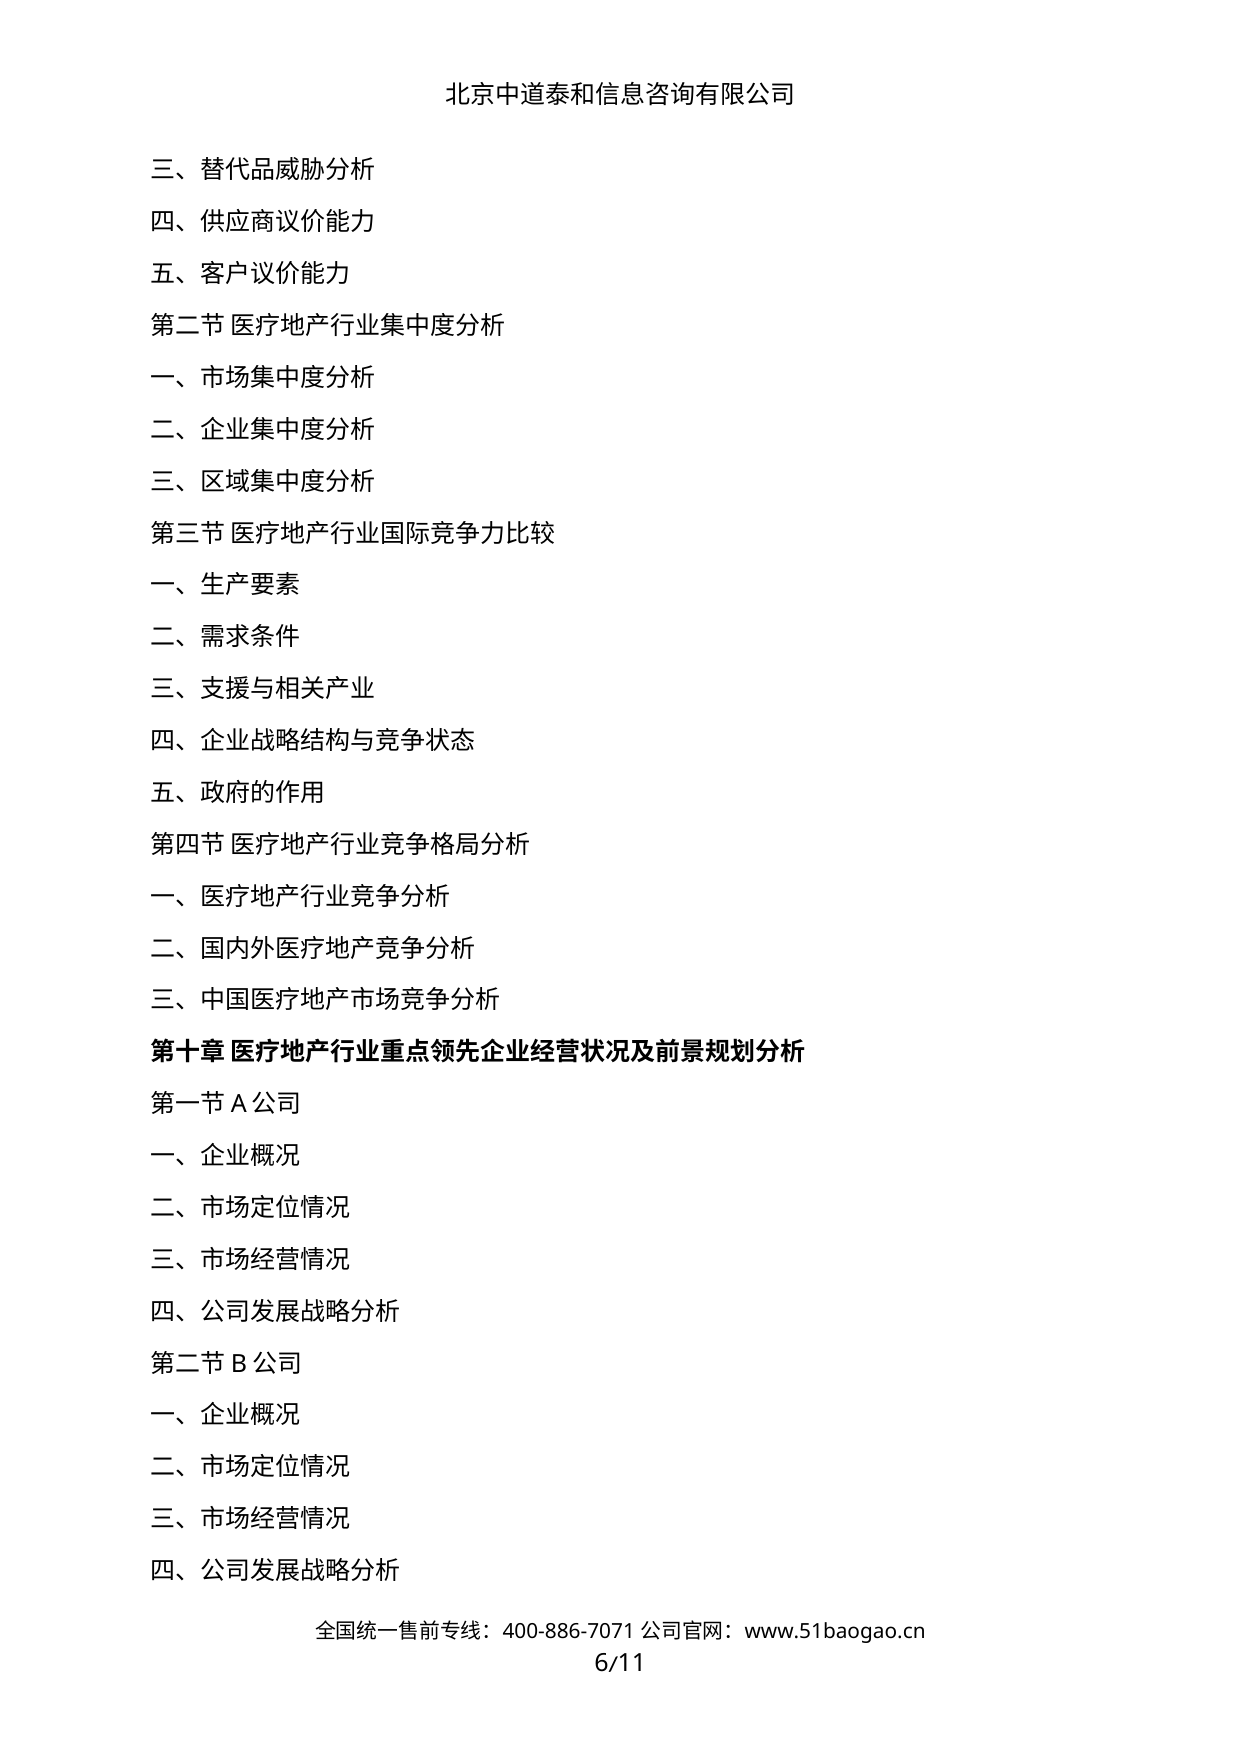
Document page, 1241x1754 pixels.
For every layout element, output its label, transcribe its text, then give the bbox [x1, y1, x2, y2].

text 一、生产要素 [150, 565, 1090, 601]
text 二、需求条件 [150, 617, 1090, 653]
text 一、企业概况 [150, 1395, 1090, 1431]
text 一、企业概况 [150, 1136, 1090, 1172]
text 三、支援与相关产业 [150, 669, 1090, 705]
text 第十章 医疗地产行业重点领先企业经营状况及前景规划分析 [150, 1032, 1090, 1068]
text 第二节 B公司 [150, 1343, 1090, 1379]
text 五、政府的作用 [150, 772, 1090, 809]
text 三、中国医疗地产市场竞争分析 [150, 980, 1090, 1016]
text 三、市场经营情况 [150, 1499, 1090, 1535]
text 第一节 A公司 [150, 1084, 1090, 1120]
text 二、企业集中度分析 [150, 409, 1090, 446]
text 四、企业战略结构与竞争状态 [150, 721, 1090, 757]
text 一、市场集中度分析 [150, 357, 1090, 394]
text 第二节 医疗地产行业集中度分析 [150, 306, 1090, 342]
text 三、区域集中度分析 [150, 461, 1090, 497]
text 一、医疗地产行业竞争分析 [150, 876, 1090, 912]
text 二、国内外医疗地产竞争分析 [150, 928, 1090, 964]
text 二、市场定位情况 [150, 1447, 1090, 1483]
text 第四节 医疗地产行业竞争格局分析 [150, 824, 1090, 861]
text 二、市场定位情况 [150, 1187, 1090, 1224]
text 四、公司发展战略分析 [150, 1291, 1090, 1327]
text 四、供应商议价能力 [150, 202, 1090, 238]
text 四、公司发展战略分析 [150, 1551, 1090, 1587]
text 三、替代品威胁分析 [150, 150, 1090, 186]
text 五、客户议价能力 [150, 254, 1090, 290]
text 第三节 医疗地产行业国际竞争力比较 [150, 513, 1090, 549]
text 三、市场经营情况 [150, 1239, 1090, 1276]
